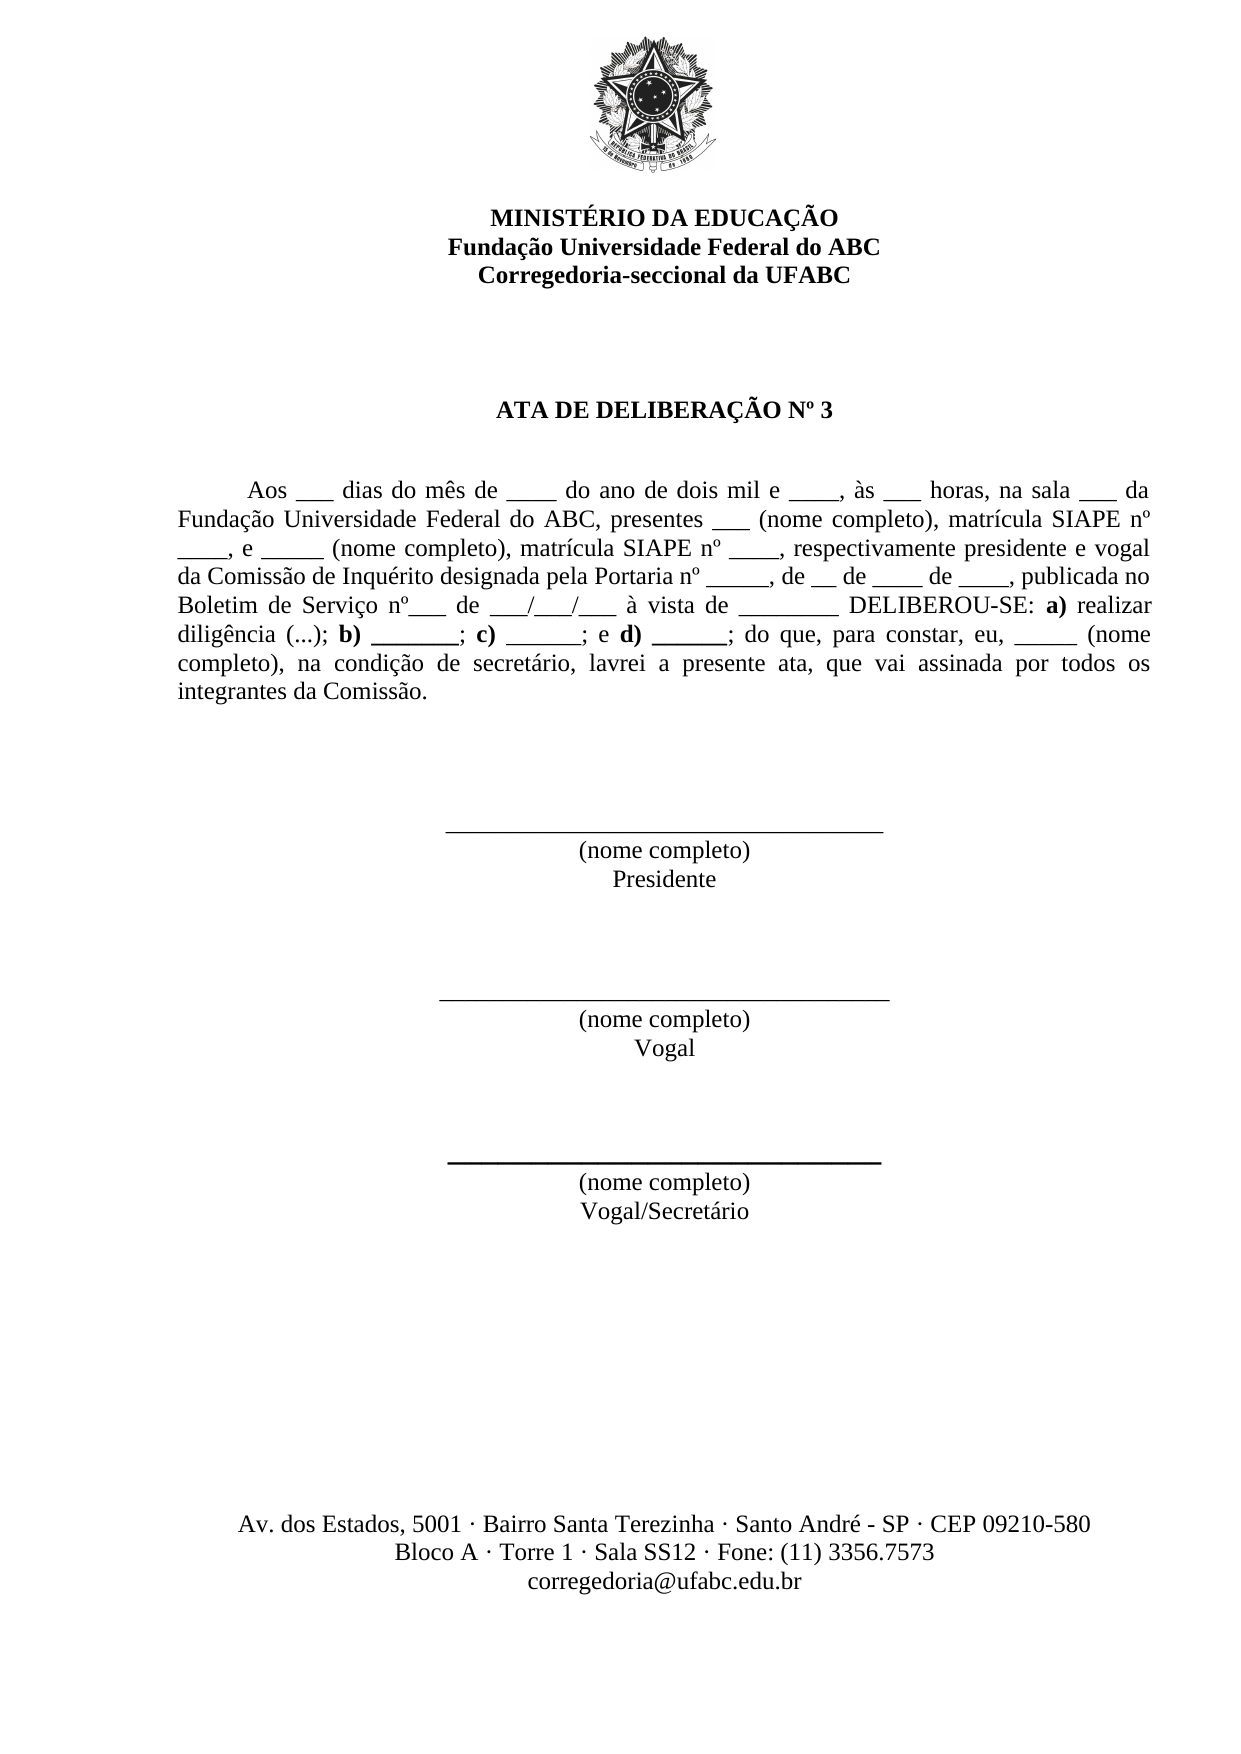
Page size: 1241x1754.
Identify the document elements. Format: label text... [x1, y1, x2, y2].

text ATA DE DELIBERAÇÃO Nº 3 [177, 395, 1152, 424]
text ____________________________________ [177, 976, 1152, 1004]
text ___________________________________ [177, 807, 1152, 835]
picture [589, 36, 717, 173]
text __________________________ [177, 1129, 1152, 1167]
text (nome completo) [177, 835, 1152, 864]
text (nome completo) Vogal [177, 1004, 1152, 1091]
text Presidente [177, 864, 1152, 922]
text (nome completo) Vogal/Secretário [177, 1167, 1152, 1253]
text Aos ___ dias do mês de ____ do ano de dois mil e ____, às ___ horas, na sala ___ da Fundação Universidade Federal do ABC, presentes ___ (nome completo), matrícula SIAPE nº ____, e _____ (nome completo), matrícula SIAPE nº ____, respectivamente presidente e vogal da Comissão de Inquérito designada pela Portaria nº _____, de __ de ____ de ____, publicada no Boletim de Serviço nº___ de ___/___/___ à vista de ________ DELIBEROU-SE: a) realizar diligência (...); b) _______; c) ______; e d) ______; do que, para constar, eu, _____ (nome completo), na condição de secretário, lavrei a presente ata, que vai assinada por todos os integrantes da Comissão. [177, 475, 1152, 705]
